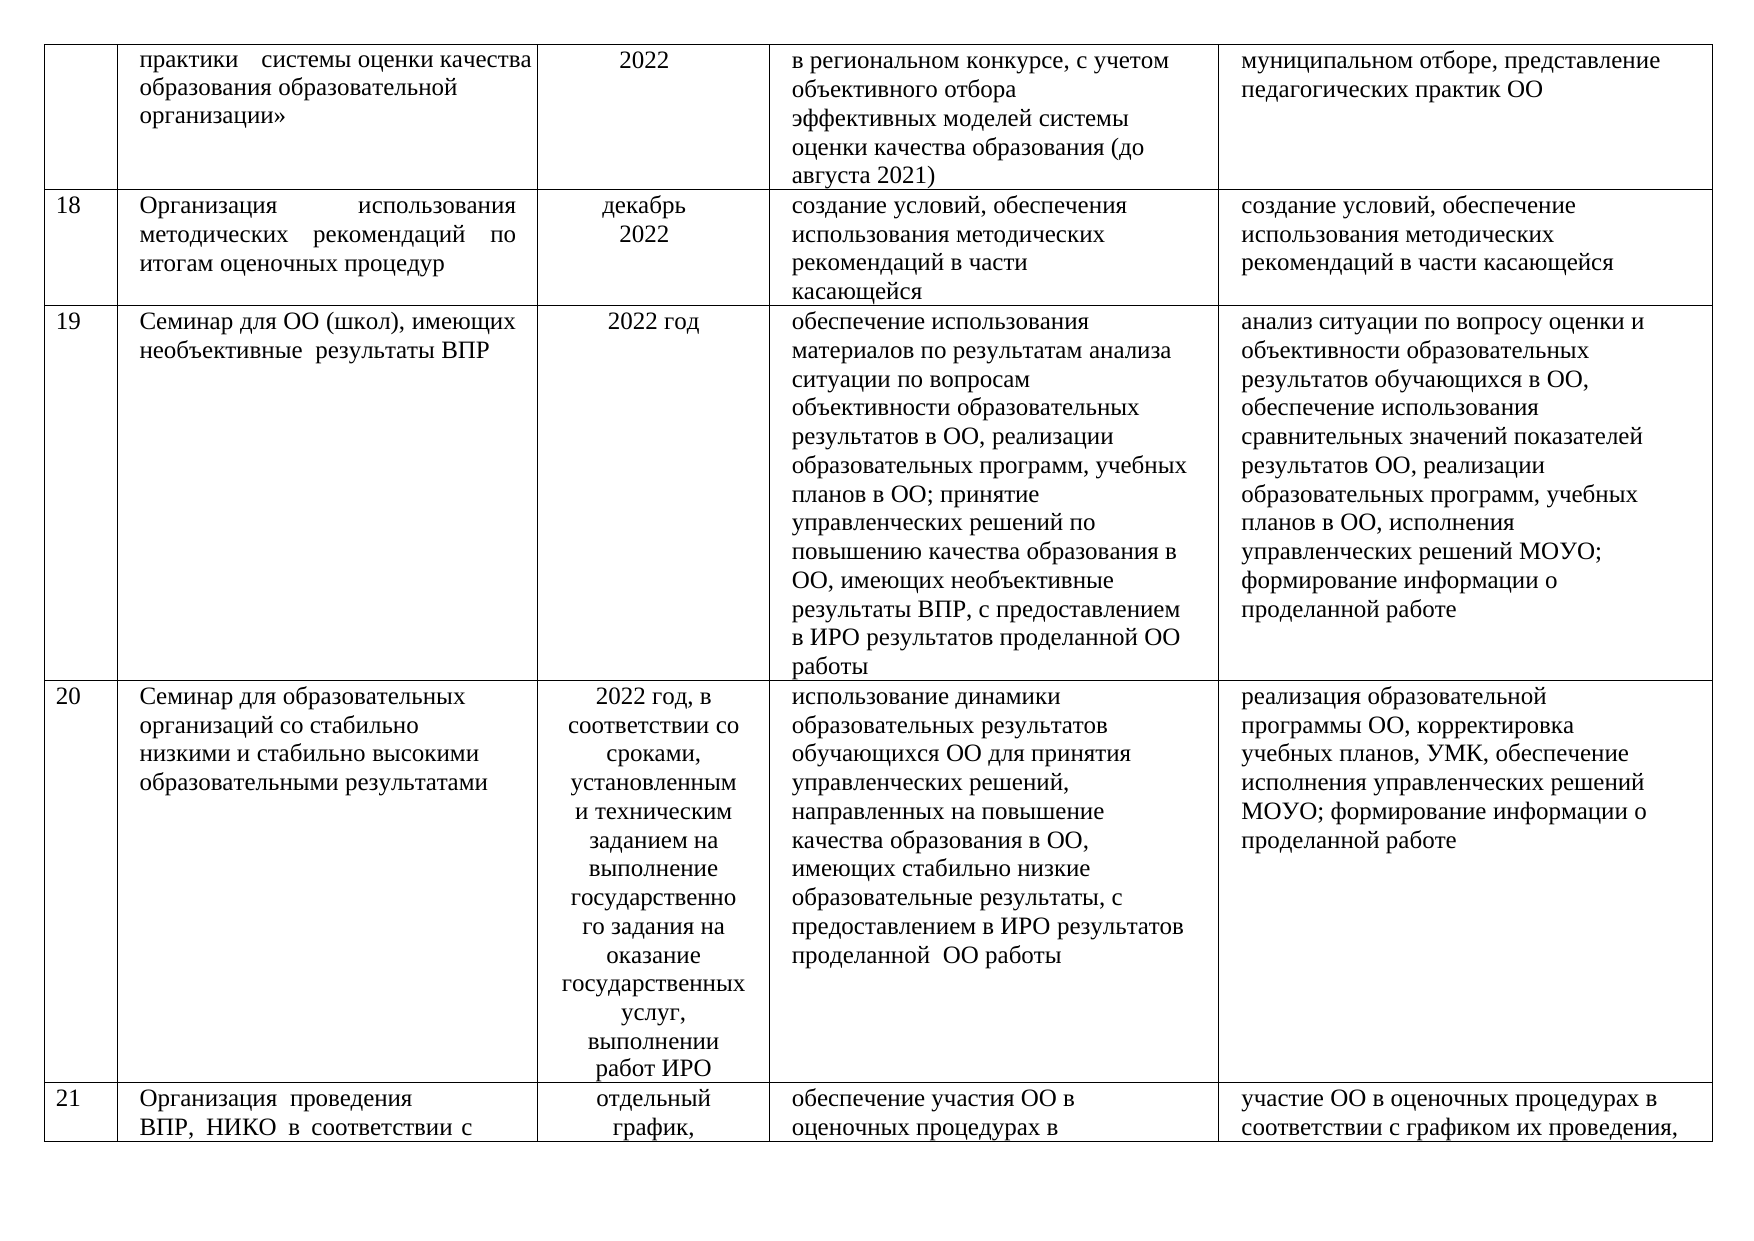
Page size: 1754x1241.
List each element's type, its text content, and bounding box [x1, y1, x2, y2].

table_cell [1219, 45, 1712, 189]
table_cell 17 [45, 45, 117, 189]
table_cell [118, 45, 537, 189]
table_cell декабрь 2022 [538, 190, 769, 305]
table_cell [770, 1083, 1218, 1141]
table_cell 2022 год [538, 306, 769, 680]
table_cell обеспечение использования материалов по результатам анализа ситуации по вопросам объективности образовательных результатов в ОО, реализации образовательных программ, учебных планов в ОО; принятие управленческих решений по повышению качества образования в ОО, имеющих необъективные результаты ВПР, с предоставлением в ИРО результатов проделанной ОО работы [770, 306, 1218, 680]
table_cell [1219, 1083, 1712, 1141]
table_cell 2022 год, в соответствии со сроками, установленным и техническим заданием на выполнение государственно го задания на оказание государственных услуг, выполнении работ ИРО [538, 681, 769, 1082]
table_cell март – апрель 2022 [538, 45, 769, 189]
table_cell 20 [45, 681, 117, 1082]
table_cell использование динамики образовательных результатов обучающихся ОО для принятия управленческих решений, направленных на повышение качества образования в ОО, имеющих стабильно низкие образовательные результаты, с предоставлением в ИРО результатов проделанной ОО работы [770, 681, 1218, 1082]
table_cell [770, 45, 1218, 189]
table_cell 21 [45, 1083, 117, 1141]
table_cell 19 [45, 306, 117, 680]
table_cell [118, 1083, 537, 1141]
table_cell Семинар для образовательных организаций со стабильно низкими и стабильно высокими образовательными результатами [118, 681, 537, 1082]
table_cell создание условий, обеспечение использования методических рекомендаций в части касающейся [1219, 190, 1712, 305]
table_cell создание условий, обеспечения использования методических рекомендаций в части касающейся [770, 190, 1218, 305]
table_cell 18 [45, 190, 117, 305]
table_cell Организация использования методических рекомендаций по итогам оценочных процедур [118, 190, 537, 305]
table_cell анализ ситуации по вопросу оценки и объективности образовательных результатов обучающихся в ОО, обеспечение использования сравнительных значений показателей результатов ОО, реализации образовательных программ, учебных планов в ОО, исполнения управленческих решений МОУО; формирование информации о проделанной работе [1219, 306, 1712, 680]
table_cell реализация образовательной программы ОО, корректировка учебных планов, УМК, обеспечение исполнения управленческих решений МОУО; формирование информации о проделанной работе [1219, 681, 1712, 1082]
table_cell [538, 1083, 769, 1141]
table_cell Семинар для ОО (школ), имеющих необъективные результаты ВПР [118, 306, 537, 680]
